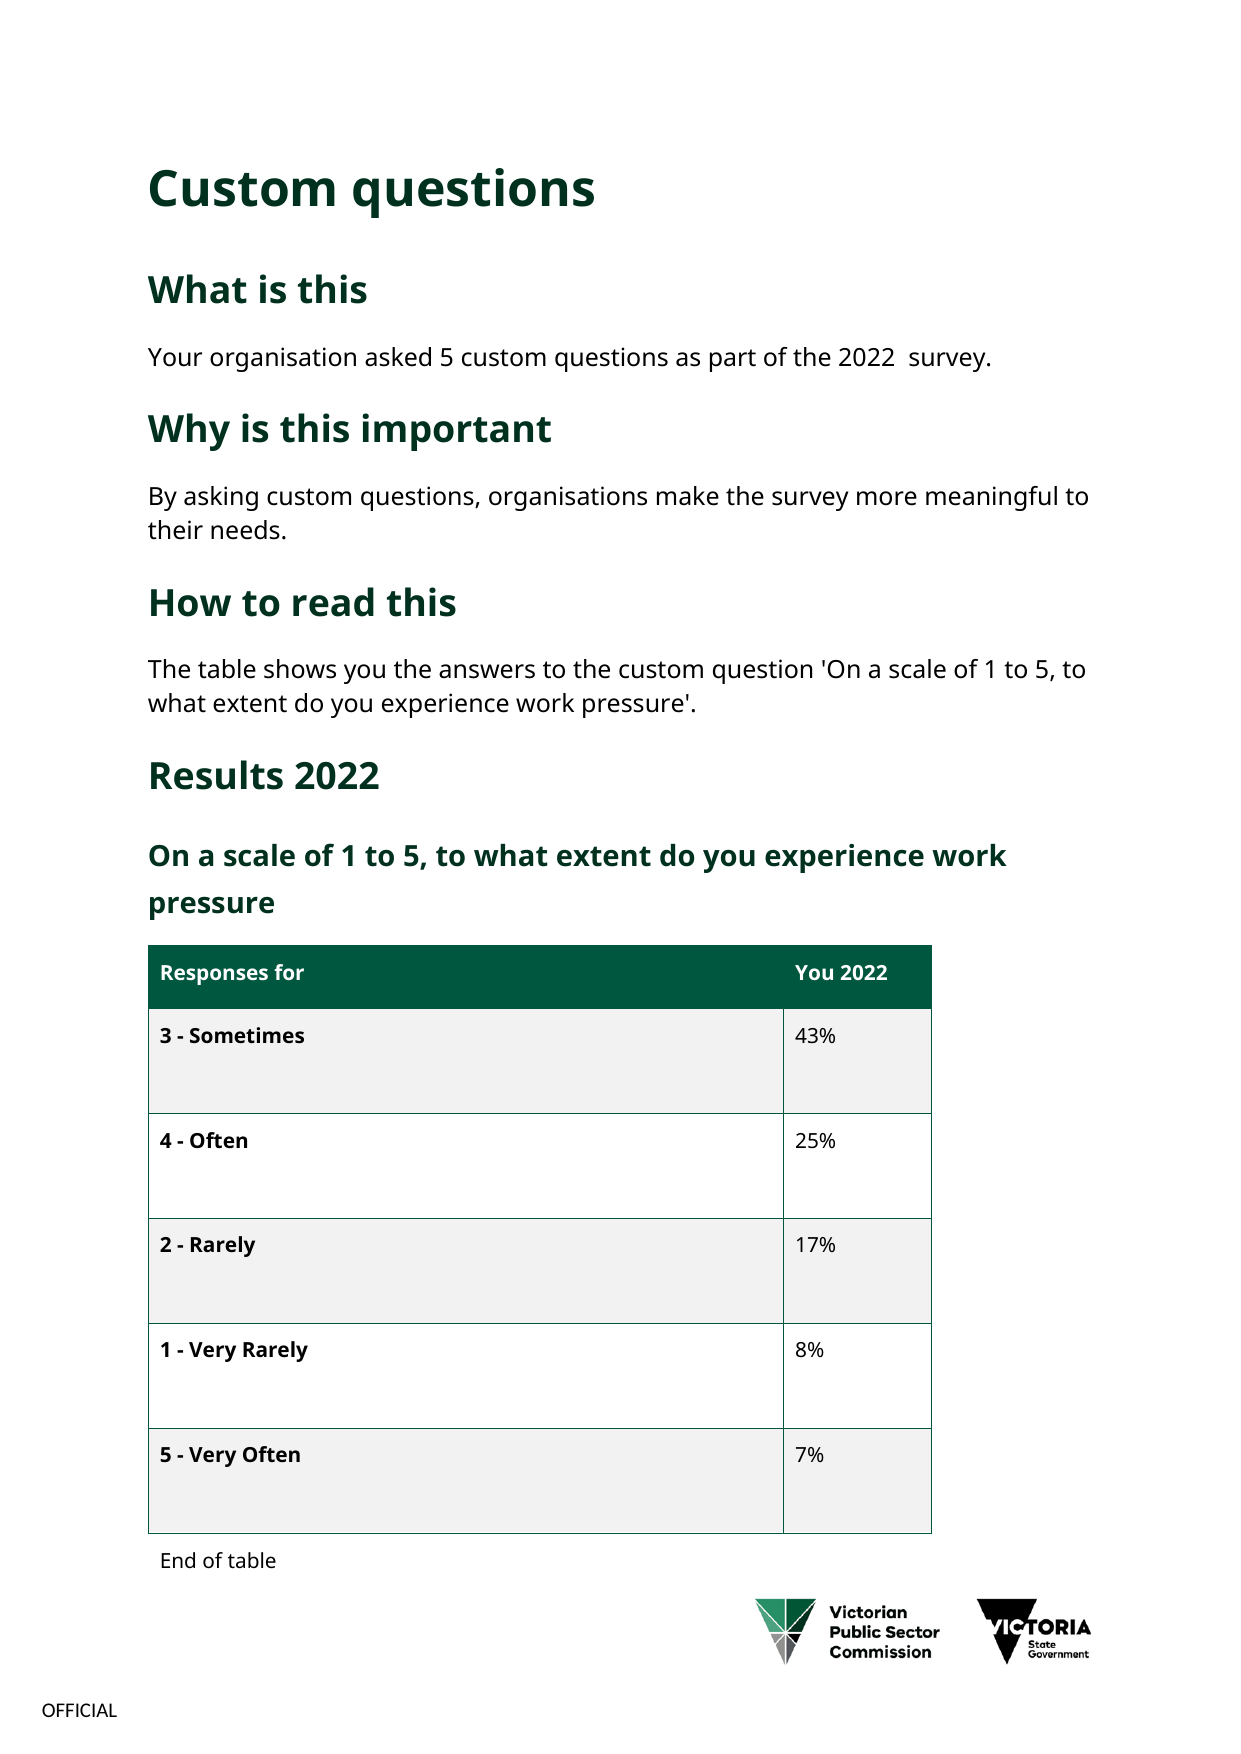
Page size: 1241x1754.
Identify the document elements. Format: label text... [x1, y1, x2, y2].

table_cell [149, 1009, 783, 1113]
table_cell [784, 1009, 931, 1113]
subtitle How to read this [148, 576, 1092, 627]
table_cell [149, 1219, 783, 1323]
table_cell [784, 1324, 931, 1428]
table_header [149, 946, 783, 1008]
subtitle What is this [148, 264, 1092, 315]
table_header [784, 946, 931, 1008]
subtitle On a scale of 1 to 5, to what extent do you experience work pressure [148, 835, 1092, 922]
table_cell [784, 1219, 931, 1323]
text Your organisation asked 5 custom questions as part of the 2022 survey. [148, 339, 1092, 373]
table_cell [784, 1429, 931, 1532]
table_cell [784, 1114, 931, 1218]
text The table shows you the answers to the custom question 'On a scale of 1 to 5, to what extent do you experience work pressure'. [148, 652, 1092, 720]
text By asking custom questions, organisations make the survey more meaningful to their needs. [148, 478, 1092, 547]
subtitle Results 2022 [148, 749, 1092, 800]
subtitle Custom questions [148, 153, 1092, 221]
subtitle Why is this important [148, 403, 1092, 454]
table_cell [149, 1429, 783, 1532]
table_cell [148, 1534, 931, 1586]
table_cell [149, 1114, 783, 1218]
picture [754, 1598, 1093, 1666]
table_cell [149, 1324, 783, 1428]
